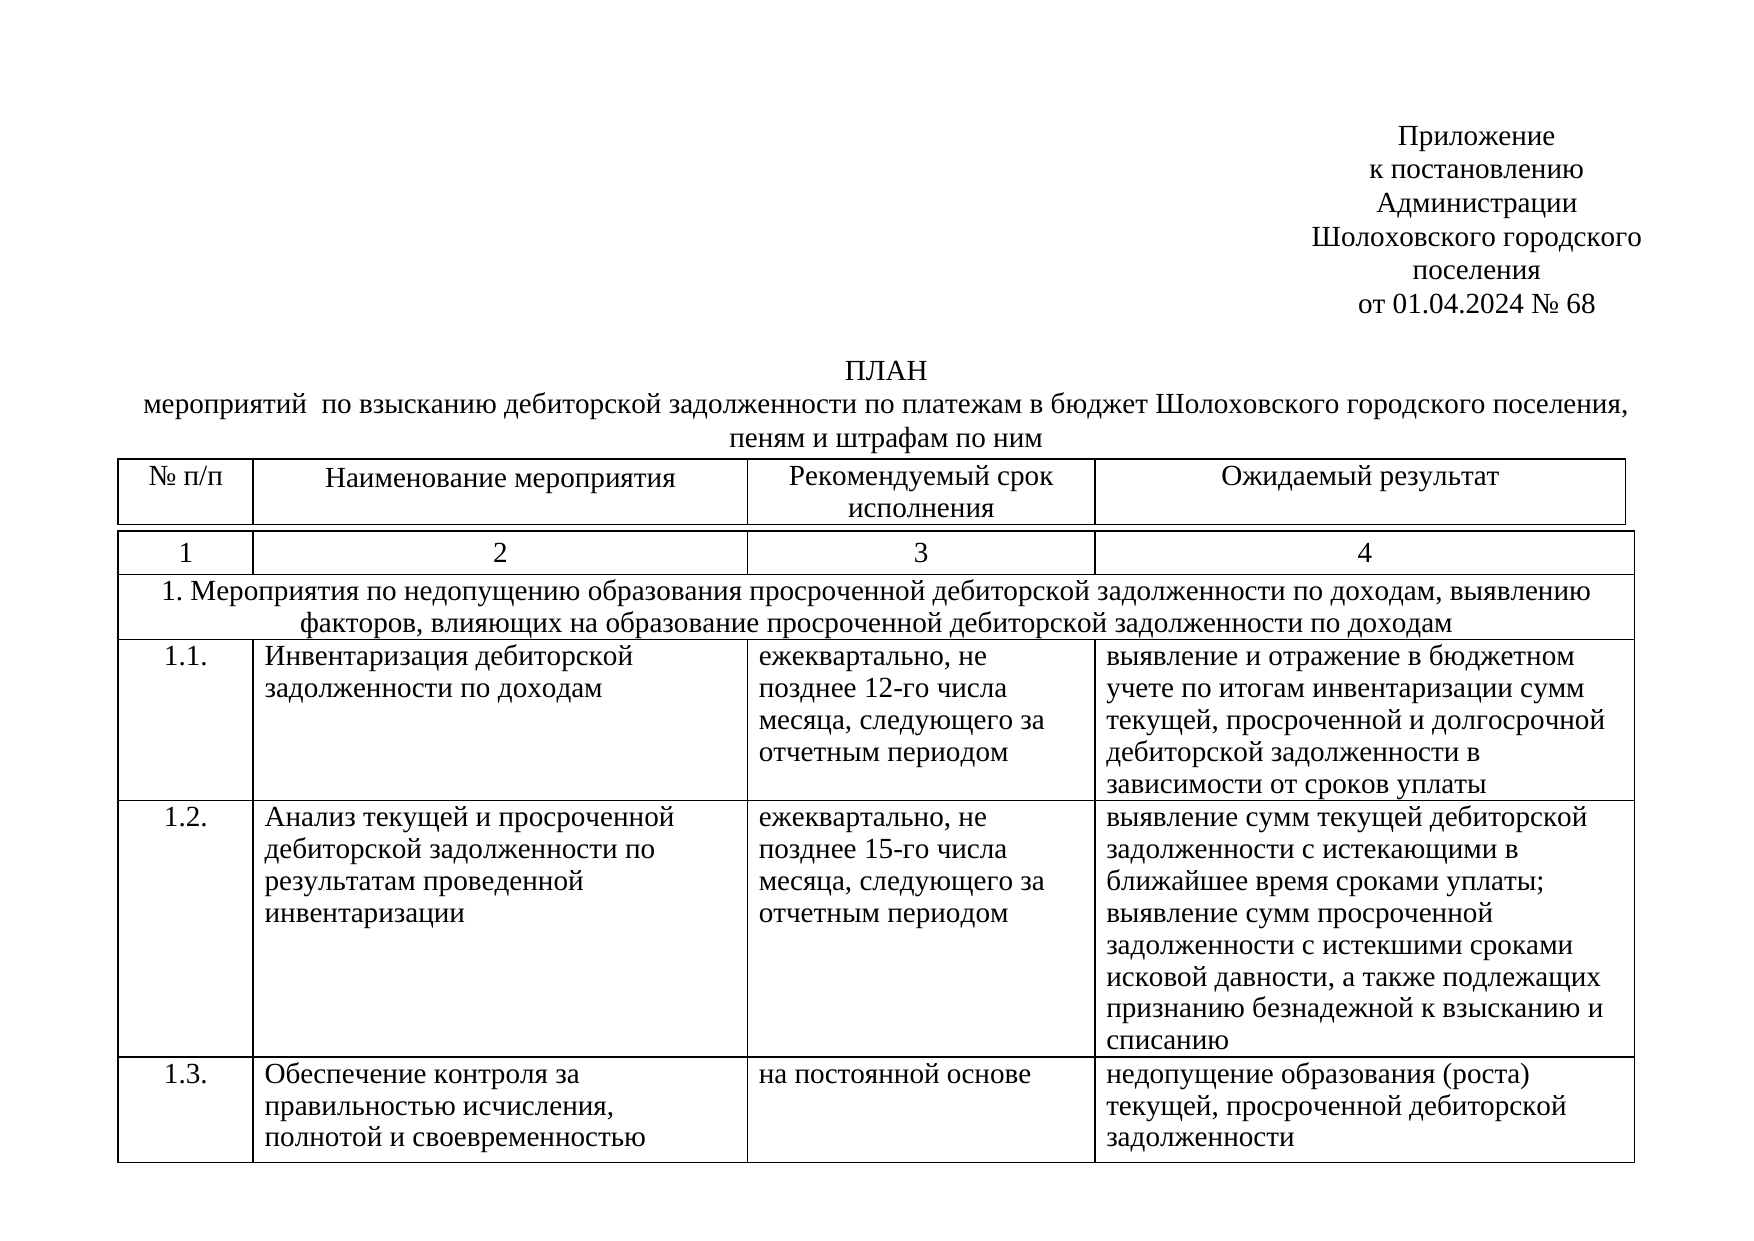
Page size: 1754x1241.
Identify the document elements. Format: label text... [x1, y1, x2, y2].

table_cell 1.2. [119, 801, 252, 1056]
table_header Рекомендуемый срок исполнения [748, 460, 1094, 523]
table_header 4 [1096, 532, 1634, 573]
table_cell Анализ текущей и просроченной дебиторской задолженности по результатам проведенной инвентаризации [254, 801, 747, 1056]
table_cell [1096, 1058, 1634, 1162]
table_cell 1.1. [119, 640, 252, 799]
text Приложение [1299, 118, 1654, 152]
table_header 2 [254, 532, 747, 573]
table_header 1 [119, 532, 252, 573]
text к постановлению [1299, 152, 1654, 185]
text мероприятий по взысканию дебиторской задолженности по платежам в бюджет Шолоховского городского поселения, пеням и штрафам по ним [118, 386, 1654, 453]
table_cell Инвентаризация дебиторской задолженности по доходам [254, 640, 747, 799]
table_cell на постоянной основе [748, 1058, 1094, 1162]
text Шолоховского городского поселения [1299, 219, 1654, 286]
table_header № п/п [119, 460, 252, 523]
table_cell ежеквартально, не позднее 12-го числа месяца, следующего за отчетным периодом [748, 640, 1094, 799]
table_cell выявление сумм текущей дебиторской задолженности с истекающими в ближайшее время сроками уплаты; выявление сумм просроченной задолженности с истекшими сроками исковой давности, а также подлежащих признанию безнадежной к взысканию и списанию [1096, 801, 1634, 1056]
table_cell 1. Мероприятия по недопущению образования просроченной дебиторской задолженности по доходам, выявлению факторов, влияющих на образование просроченной дебиторской задолженности по доходам [119, 575, 1634, 639]
table_header Наименование мероприятия [254, 460, 747, 523]
table_header 3 [748, 532, 1094, 573]
table_cell ежеквартально, не позднее 15-го числа месяца, следующего за отчетным периодом [748, 801, 1094, 1056]
table_cell 1.3. [119, 1058, 252, 1162]
table_header Ожидаемый результат [1096, 460, 1625, 523]
text ПЛАН [118, 353, 1654, 386]
table_cell выявление и отражение в бюджетном учете по итогам инвентаризации сумм текущей, просроченной и долгосрочной дебиторской задолженности в зависимости от сроков уплаты [1096, 640, 1634, 799]
text от 01.04.2024 № 68 [1299, 286, 1654, 319]
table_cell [254, 1058, 747, 1162]
text Администрации [1299, 185, 1654, 219]
